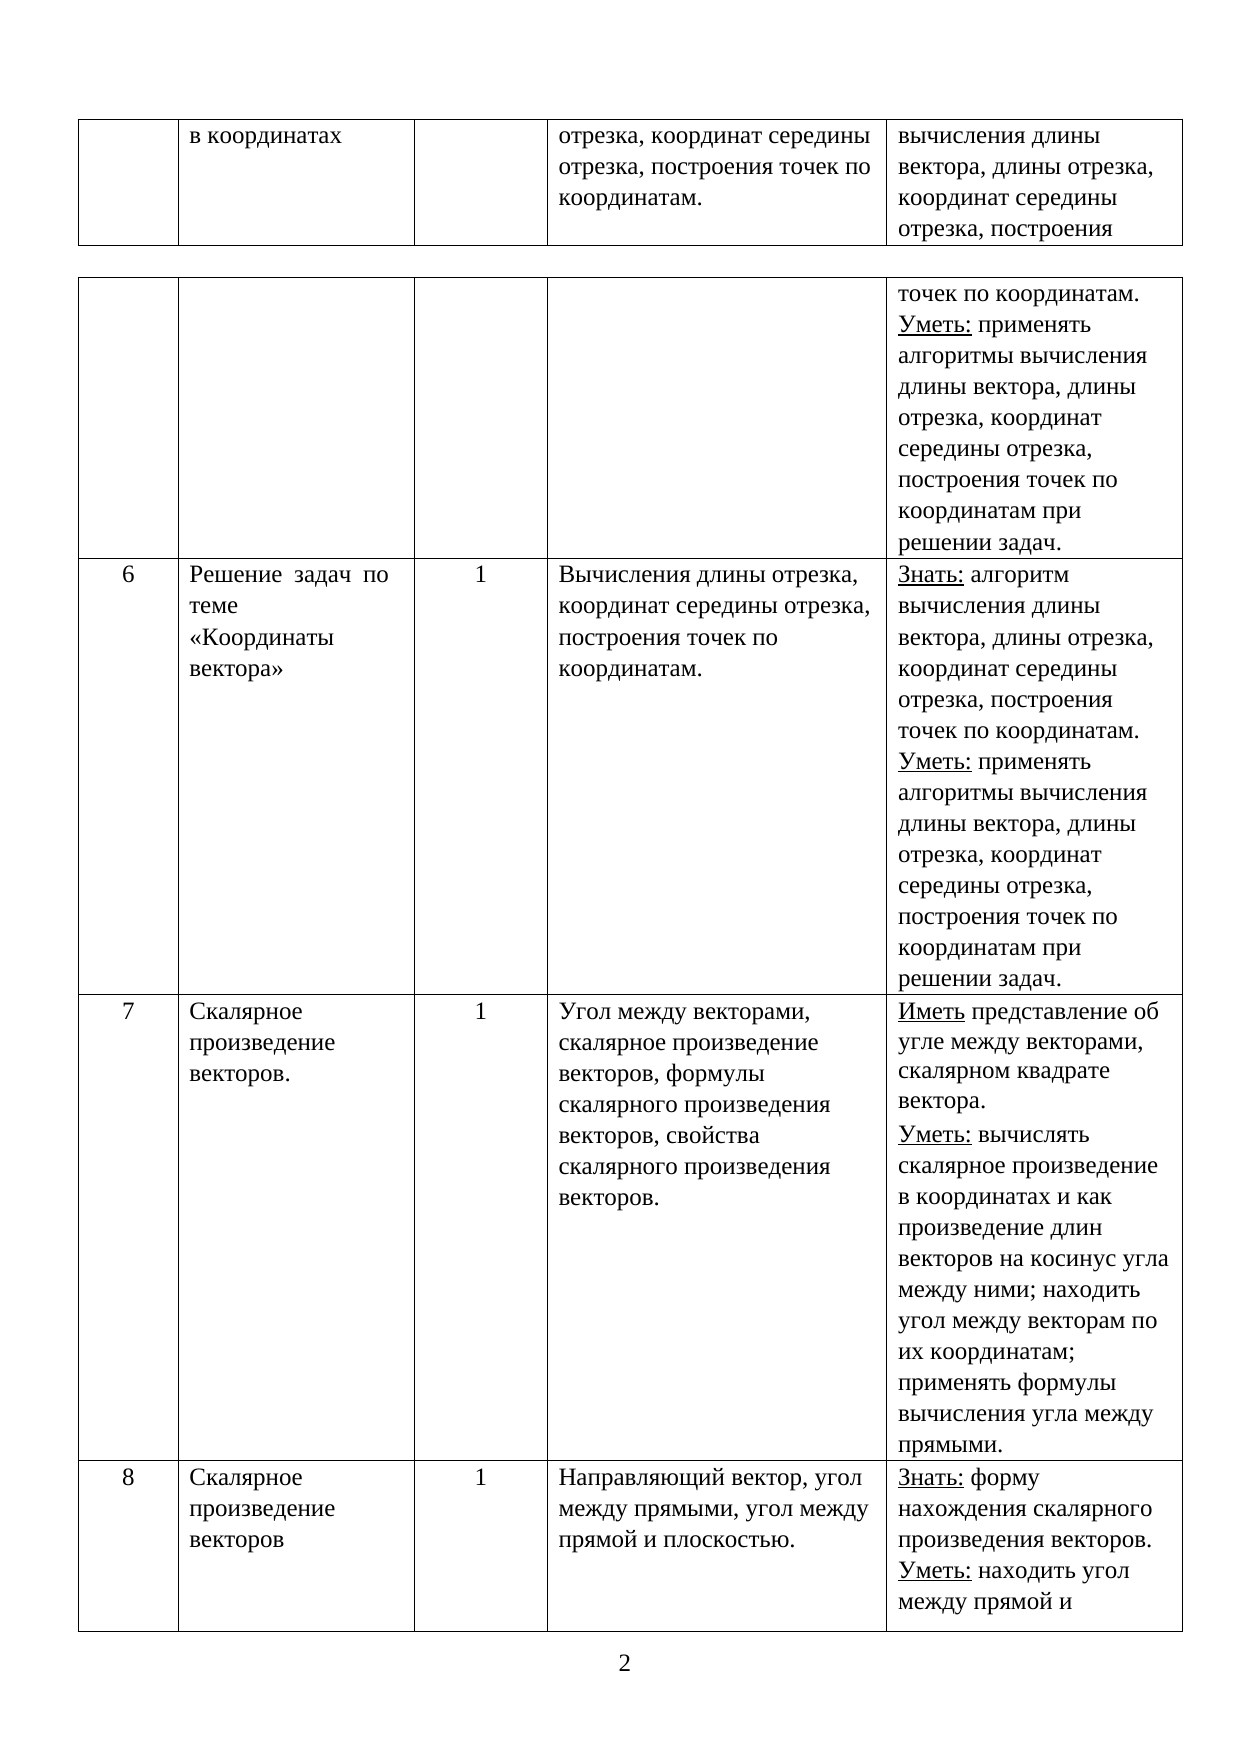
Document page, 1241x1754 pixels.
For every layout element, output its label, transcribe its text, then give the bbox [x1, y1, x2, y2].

table_cell 1 [415, 1461, 547, 1631]
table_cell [179, 1461, 414, 1631]
table_cell 1 [415, 559, 547, 994]
table_header [415, 278, 547, 558]
table_cell Знать: алгоритм вычисления длины вектора, длины отрезка, координат середины отрезка, построения точек по координатам. Уметь: применять алгоритмы вычисления длины вектора, длины отрезка, координат середины отрезка, построения точек по координатам при решении задач. [887, 559, 1182, 994]
table_cell Иметь представление об угле между векторами, скалярном квадрате вектора. Уметь: вычислять скалярное произведение в координатах и как произведение длин векторов на косинус угла между ними; находить угол между векторам по их координатам; применять формулы вычисления угла между прямыми. [887, 995, 1182, 1460]
table_header [548, 278, 886, 558]
table_cell 7 [79, 995, 178, 1460]
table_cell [887, 120, 1182, 244]
table_header точек по координатам. Уметь: применять алгоритмы вычисления длины вектора, длины отрезка, координат середины отрезка, построения точек по координатам при решении задач. [887, 278, 1182, 558]
table_header [179, 278, 414, 558]
table_cell Скалярное произведение векторов. [179, 995, 414, 1460]
table_cell Вычисления длины отрезка, координат середины отрезка, построения точек по координатам. [548, 559, 886, 994]
table_cell Угол между векторами, скалярное произведение векторов, формулы скалярного произведения векторов, свойства скалярного произведения векторов. [548, 995, 886, 1460]
table_cell 6 [79, 559, 178, 994]
table_cell 1 [415, 995, 547, 1460]
table_cell 8 [79, 1461, 178, 1631]
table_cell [887, 1461, 1182, 1631]
table_cell Решение задач по теме «Координаты вектора» [179, 559, 414, 994]
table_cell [179, 120, 414, 244]
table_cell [548, 120, 886, 244]
table_cell 5 [79, 120, 178, 244]
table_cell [548, 1461, 886, 1631]
table_header [79, 278, 178, 558]
table_cell 1 [415, 120, 547, 244]
